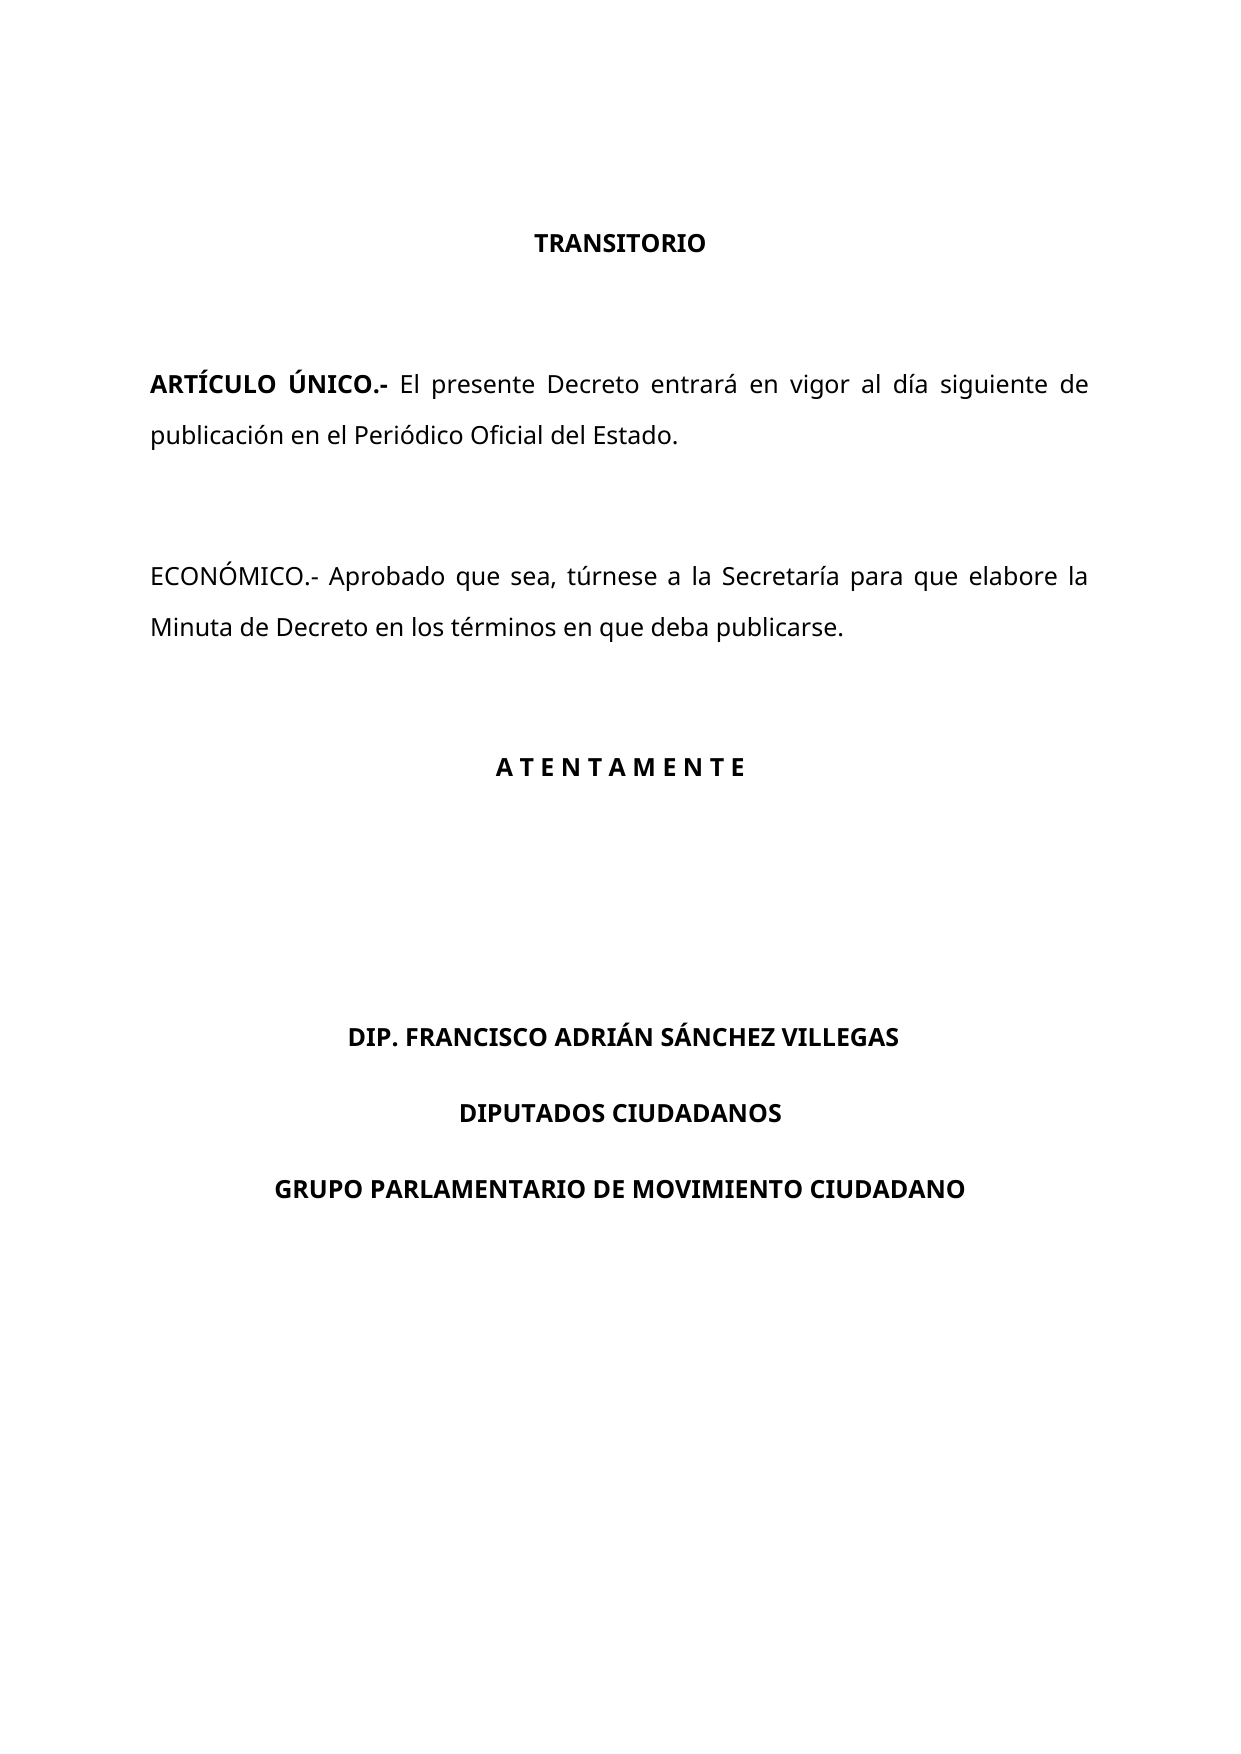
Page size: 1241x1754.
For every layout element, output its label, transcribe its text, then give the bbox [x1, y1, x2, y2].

text DIPUTADOS CIUDADANOS [150, 1095, 1090, 1129]
text GRUPO PARLAMENTARIO DE MOVIMIENTO CIUDADANO [150, 1171, 1090, 1205]
text A T E N T A M E N T E [150, 750, 1090, 784]
text ARTÍCULO ÚNICO.- El presente Decreto entrará en vigor al día siguiente de publicación en el Periódico Oficial del Estado. [150, 367, 1090, 452]
text ECONÓMICO.- Aprobado que sea, túrnese a la Secretaría para que elabore la Minuta de Decreto en los términos en que deba publicarse. [150, 558, 1090, 643]
text TRANSITORIO [150, 226, 1090, 260]
text DIP. FRANCISCO ADRIÁN SÁNCHEZ VILLEGAS [150, 1019, 1090, 1053]
